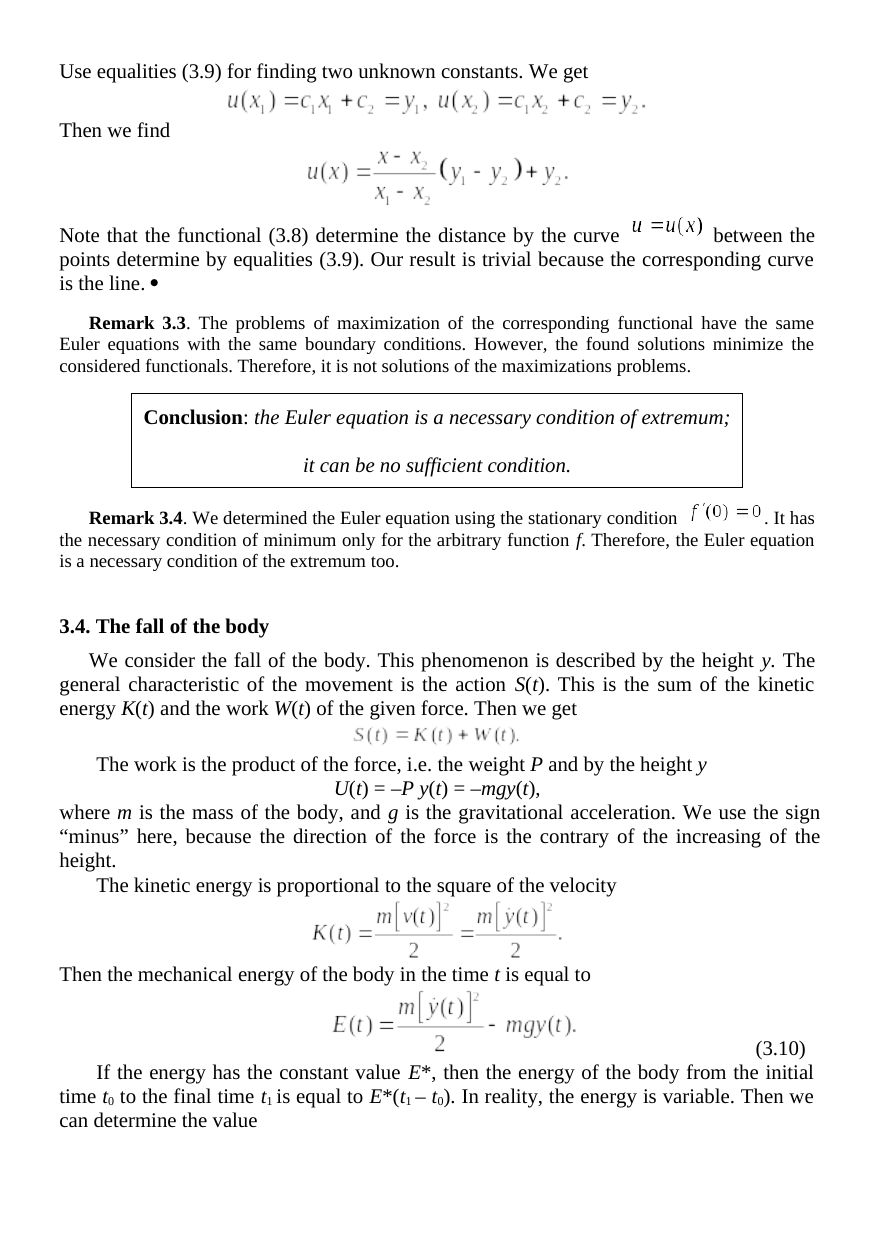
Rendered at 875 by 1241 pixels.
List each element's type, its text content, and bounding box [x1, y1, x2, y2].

text Then we find [59, 118, 815, 142]
text Then the mechanical energy of the body in the time t is equal to [59, 962, 821, 986]
text Remark 3.3. The problems of maximization of the corresponding functional have the same Euler equations with the same boundary conditions. However, the found solutions minimize the considered functionals. Therefore, it is not solutions of the maximizations problems. [59, 312, 815, 376]
text Remark 3.4. We determined the Euler equation using the stationary condition . It has the necessary condition of minimum only for the arbitrary function f. Therefore, the Euler equation is a necessary condition of the extremum too. [59, 499, 815, 572]
text Note that the functional (3.8) determine the distance by the curve between the points determine by equalities (3.9). Our result is trivial because the corresponding curve is the line. [59, 210, 815, 295]
subtitle 3.4. The fall of the body [59, 613, 815, 638]
text If the energy has the constant value Е*, then the energy of the body from the initial time t0 to the final time t1 is equal to Е*(t1 – t0). In reality, the energy is variable. Then we can determine the value [59, 1060, 815, 1132]
text where m is the mass of the body, and g is the gravitational acceleration. We use the sign “minus” here, because the direction of the force is the contrary of the increasing of the height. [59, 800, 821, 872]
text The kinetic energy is proportional to the square of the velocity [59, 872, 815, 897]
text Use equalities (3.9) for finding two unknown constants. We get [59, 59, 815, 83]
text We consider the fall of the body. This phenomenon is described by the height y. The general characteristic of the movement is the action S(t). This is the sum of the kinetic energy K(t) and the work W(t) of the given force. Then we get [59, 648, 815, 720]
text The work is the product of the force, i.e. the weight P and by the height y [59, 752, 815, 776]
text (3.10) [59, 986, 815, 1060]
table_header Conclusion: the Euler equation is a necessary condition of extremum; it can be no sufficient condition. [132, 394, 742, 487]
text U(t) = –Р y(t) = –mgу(t), [59, 776, 815, 800]
